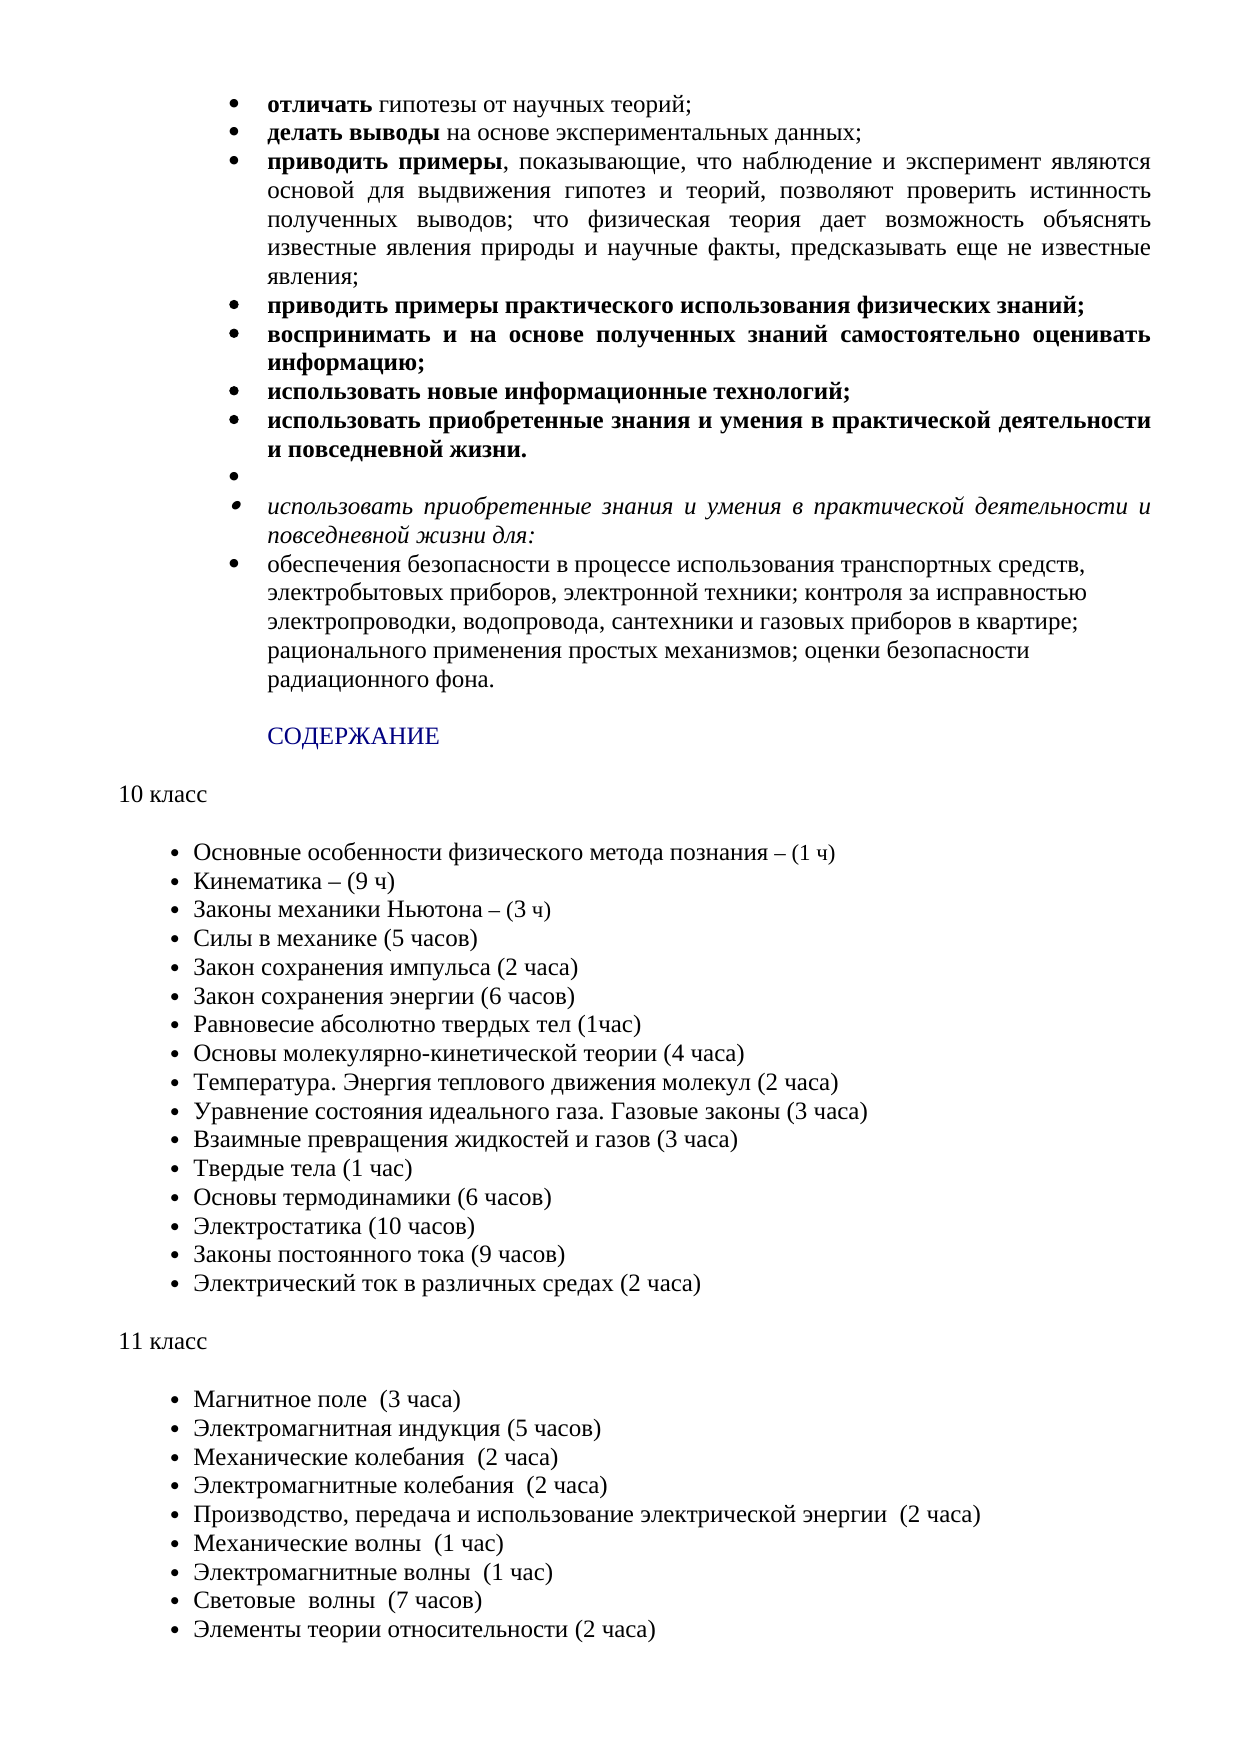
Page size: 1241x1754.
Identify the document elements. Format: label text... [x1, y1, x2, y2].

list Механические колебания (2 часа) [171, 1442, 1152, 1470]
text 11 класс [118, 1326, 1152, 1355]
list Уравнение состояния идеального газа. Газовые законы (3 часа) [171, 1096, 1152, 1124]
list Равновесие абсолютно твердых тел (1час) [171, 1009, 1152, 1038]
list использовать приобретенные знания и умения в практической деятельности и повседневной жизни для: [229, 491, 1152, 549]
list Законы постоянного тока (9 часов) [171, 1239, 1152, 1268]
list Магнитное поле (3 часа) [171, 1384, 1152, 1413]
list приводить примеры практического использования физических знаний; [229, 290, 1152, 319]
list Кинематика – (9 ч) [171, 866, 1152, 894]
list использовать новые информационные технологий; [229, 376, 1152, 405]
list Твердые тела (1 час) [171, 1153, 1152, 1182]
list Элементы теории относительности (2 часа) [171, 1614, 1152, 1643]
list Электрический ток в различных средах (2 часа) [171, 1268, 1152, 1297]
list Силы в механике (5 часов) [171, 923, 1152, 952]
list Закон сохранения импульса (2 часа) [171, 952, 1152, 981]
list Законы механики Ньютона – (3 ч) [171, 894, 1152, 923]
list отличать гипотезы от научных теорий; [229, 89, 1152, 117]
list воспринимать и на основе полученных знаний самостоятельно оценивать информацию; [229, 319, 1152, 376]
list Температура. Энергия теплового движения молекул (2 часа) [171, 1067, 1152, 1096]
list Основы молекулярно-кинетической теории (4 часа) [171, 1038, 1152, 1067]
list Производство, передача и использование электрической энергии (2 часа) [171, 1499, 1152, 1528]
list Закон сохранения энергии (6 часов) [171, 981, 1152, 1009]
list СОДЕРЖАНИЕ [267, 721, 1152, 750]
list Электромагнитные колебания (2 часа) [171, 1470, 1152, 1499]
list Электромагнитные волны (1 час) [171, 1557, 1152, 1585]
list Электростатика (10 часов) [171, 1211, 1152, 1239]
list делать выводы на основе экспериментальных данных; [229, 117, 1152, 146]
list использовать приобретенные знания и умения в практической деятельности и повседневной жизни. [229, 405, 1152, 462]
list Взаимные превращения жидкостей и газов (3 часа) [171, 1124, 1152, 1153]
text 10 класс [118, 779, 1152, 808]
list приводить примеры, показывающие, что наблюдение и эксперимент являются основой для выдвижения гипотез и теорий, позволяют проверить истинность полученных выводов; что физическая теория дает возможность объяснять известные явления природы и научные факты, предсказывать еще не известные явления; [229, 146, 1152, 290]
list Основы термодинамики (6 часов) [171, 1182, 1152, 1211]
list обеспечения безопасности в процессе использования транспортных средств, электробытовых приборов, электронной техники; контроля за исправностью электропроводки, водопровода, сантехники и газовых приборов в квартире; рационального применения простых механизмов; оценки безопасности радиационного фона. [229, 549, 1152, 692]
list Основные особенности физического метода познания – (1 ч) [171, 837, 1152, 866]
list Механические волны (1 час) [171, 1528, 1152, 1557]
list Световые волны (7 часов) [171, 1585, 1152, 1614]
list Электромагнитная индукция (5 часов) [171, 1413, 1152, 1442]
